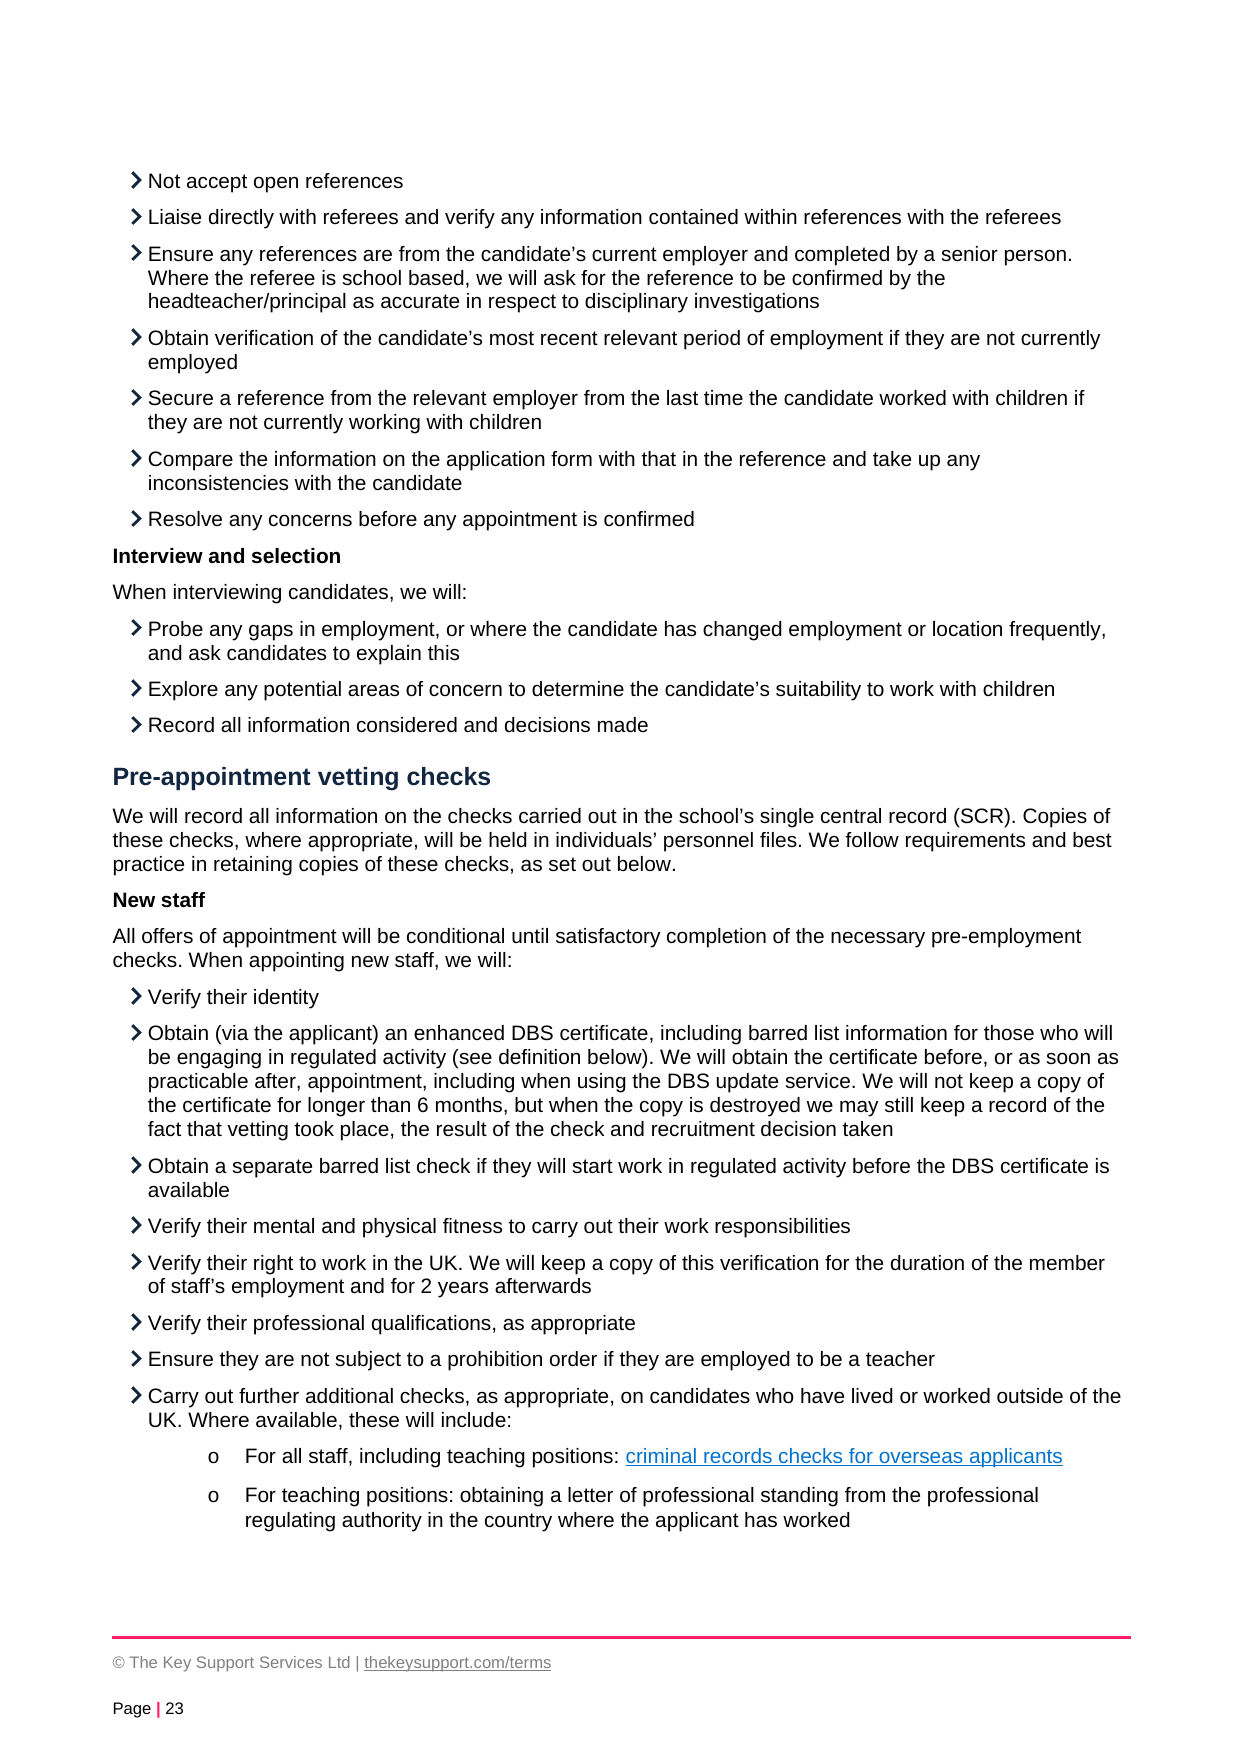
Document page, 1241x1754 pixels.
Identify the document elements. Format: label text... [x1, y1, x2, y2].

picture [131, 244, 142, 261]
picture [131, 1024, 142, 1041]
text Record all information considered and decisions made [130, 713, 1128, 737]
text Carry out further additional checks, as appropriate, on candidates who have lived or worked outside of the UK. Where available, these will include: [130, 1384, 1128, 1432]
picture [131, 389, 142, 406]
picture [131, 1156, 142, 1174]
picture [131, 1313, 142, 1331]
picture [131, 1350, 142, 1367]
text Verify their identity [130, 985, 1128, 1009]
picture [131, 679, 142, 697]
text New staff [112, 888, 1128, 912]
picture [131, 716, 142, 733]
text Liaise directly with referees and verify any information contained within references with the referees [130, 205, 1128, 229]
text Ensure they are not subject to a prohibition order if they are employed to be a teacher [130, 1347, 1128, 1371]
text Obtain verification of the candidate’s most recent relevant period of employment if they are not currently employed [130, 326, 1128, 374]
text Verify their professional qualifications, as appropriate [130, 1311, 1128, 1335]
picture [131, 449, 142, 467]
list For teaching positions: obtaining a letter of professional standing from the professional regulating authority in the country where the applicant has worked [207, 1482, 1128, 1532]
text We will record all information on the checks carried out in the school’s single central record (SCR). Copies of these checks, where appropriate, will be held in individuals’ personnel files. We follow requirements and best practice in retaining copies of these checks, as set out below. [112, 803, 1128, 875]
text Pre-appointment vetting checks [112, 762, 1128, 791]
text Interview and selection [112, 543, 1128, 567]
text Explore any potential areas of concern to determine the candidate’s suitability to work with children [130, 677, 1128, 701]
picture [131, 1216, 142, 1234]
picture [131, 171, 142, 189]
text When interviewing candidates, we will: [112, 580, 1128, 604]
text All offers of appointment will be conditional until satisfactory completion of the necessary pre-employment checks. When appointing new staff, we will: [112, 924, 1128, 972]
picture [131, 1386, 142, 1404]
picture [131, 510, 142, 527]
text Probe any gaps in employment, or where the candidate has changed employment or location frequently, and ask candidates to explain this [130, 616, 1128, 664]
text Not accept open references [130, 168, 1128, 192]
text Resolve any concerns before any appointment is confirmed [130, 507, 1128, 531]
text Obtain (via the applicant) an enhanced DBS certificate, including barred list information for those who will be engaging in regulated activity (see definition below). We will obtain the certificate before, or as soon as practicable after, appointment, including when using the DBS update service. We will not keep a copy of the certificate for longer than 6 months, but when the copy is destroyed we may still keep a record of the fact that vetting took place, the result of the check and recruitment decision taken [130, 1021, 1128, 1141]
text Secure a reference from the relevant employer from the last time the candidate worked with children if they are not currently working with children [130, 386, 1128, 434]
picture [131, 208, 142, 225]
picture [131, 1253, 142, 1270]
picture [131, 619, 142, 636]
text Compare the information on the application form with that in the reference and take up any inconsistencies with the candidate [130, 447, 1128, 494]
text Verify their mental and physical fitness to carry out their work responsibilities [130, 1214, 1128, 1238]
picture [131, 987, 142, 1005]
list For all staff, including teaching positions: criminal records checks for overseas applicants [207, 1444, 1128, 1470]
text Ensure any references are from the candidate’s current employer and completed by a senior person. Where the referee is school based, we will ask for the reference to be confirmed by the headteacher/principal as accurate in respect to disciplinary investigations [130, 241, 1128, 313]
picture [131, 328, 142, 346]
text Obtain a separate barred list check if they will start work in regulated activity before the DBS certificate is available [130, 1153, 1128, 1201]
text Verify their right to work in the UK. We will keep a copy of this verification for the duration of the member of staff’s employment and for 2 years afterwards [130, 1250, 1128, 1298]
